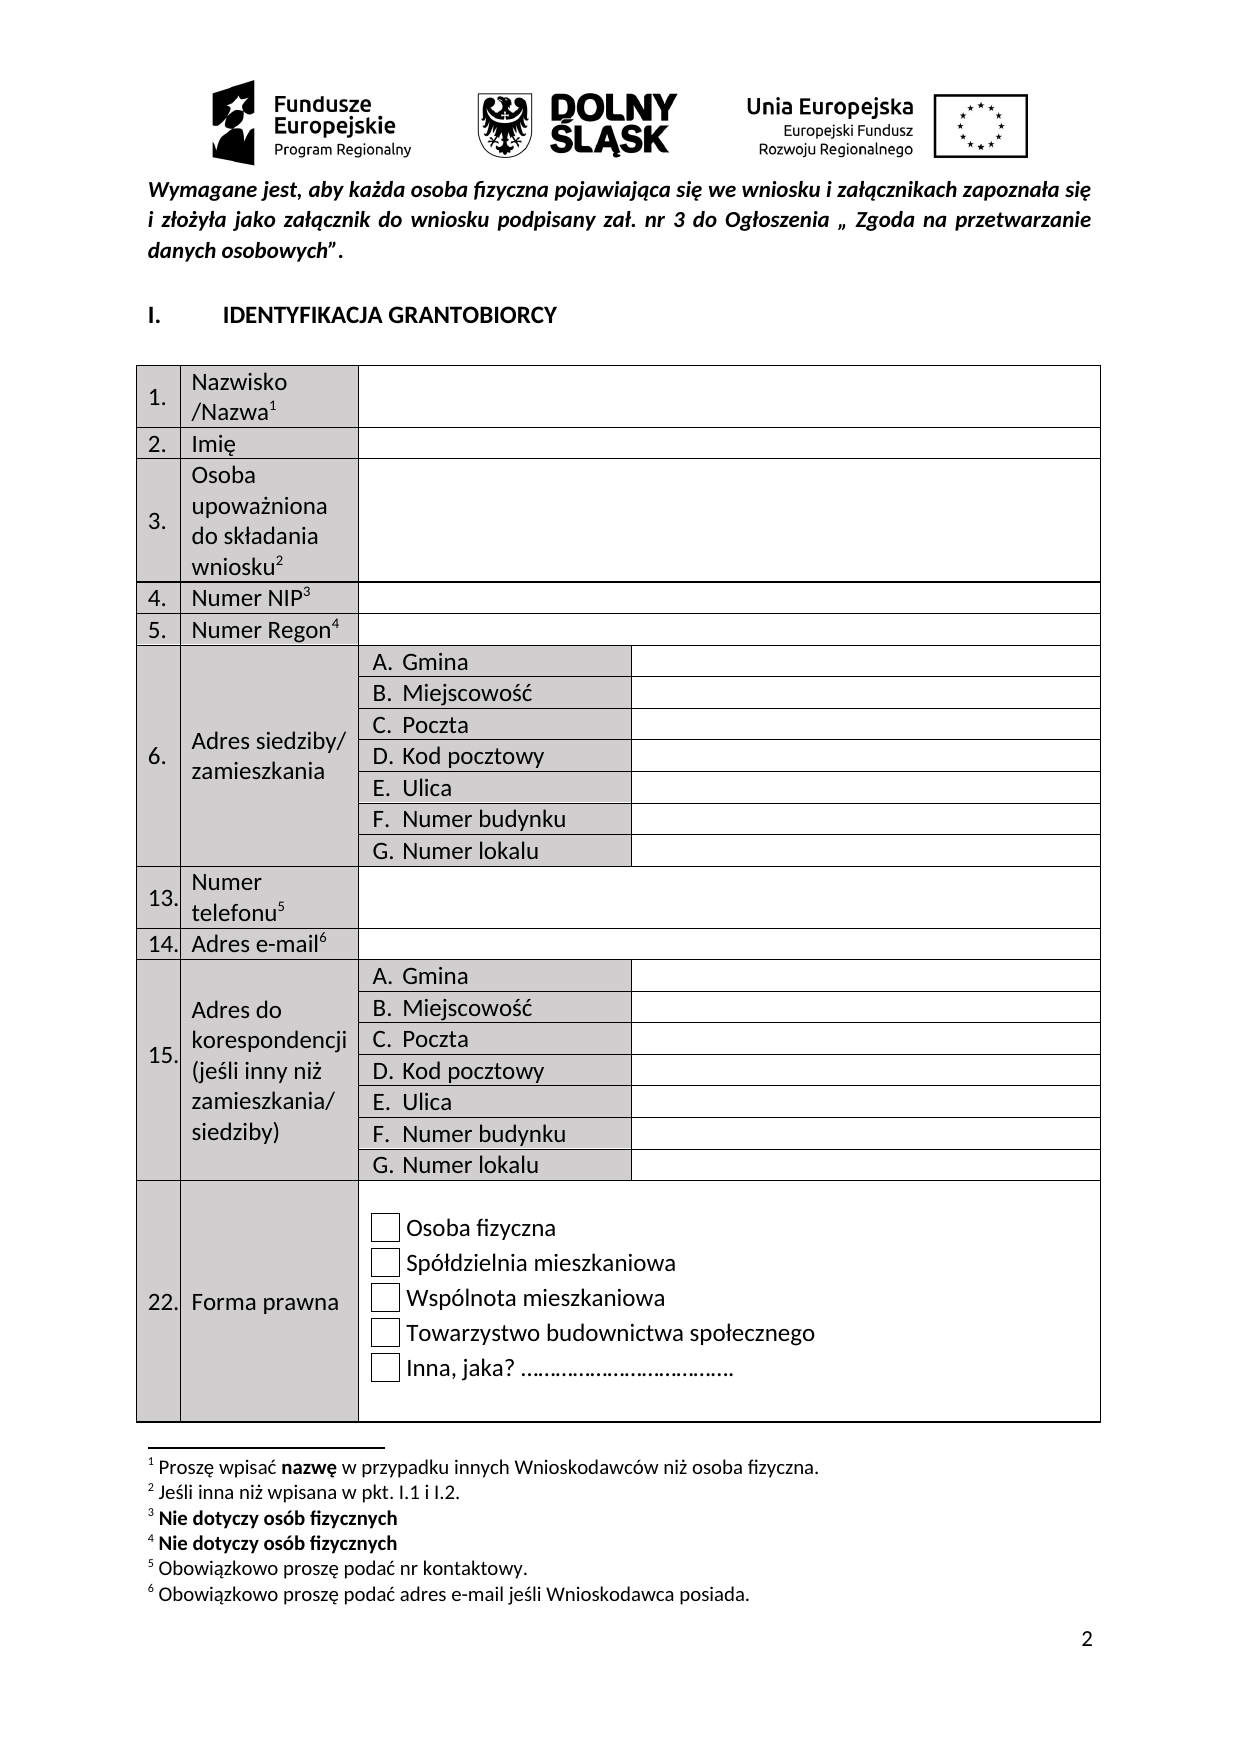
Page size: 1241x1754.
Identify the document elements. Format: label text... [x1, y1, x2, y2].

table_cell [137, 646, 180, 866]
table_header [137, 366, 180, 427]
table_cell [632, 960, 1100, 991]
table_cell [632, 835, 1100, 866]
table_cell Miejscowość [359, 677, 631, 708]
picture [212, 73, 1028, 176]
table_cell [359, 583, 1100, 613]
list IDENTYFIKACJA GRANTOBIORCY [148, 299, 1093, 329]
table_cell Ulica [359, 1086, 631, 1117]
table_header Nazwisko /Nazwa [181, 366, 358, 427]
table_cell [359, 929, 1100, 959]
table_cell [137, 1181, 180, 1421]
table_cell Numer lokalu [359, 835, 631, 866]
table_cell [632, 1118, 1100, 1148]
table_cell Imię [181, 428, 358, 458]
table_cell Numer NIP [181, 583, 358, 613]
table_cell [137, 867, 180, 928]
table_cell Gmina [359, 960, 631, 991]
table_cell [632, 677, 1100, 708]
table_cell [137, 960, 180, 1180]
table_cell [137, 428, 180, 458]
table_cell Kod pocztowy [359, 1055, 631, 1085]
table_cell Poczta [359, 709, 631, 739]
table_cell [137, 583, 180, 613]
table_cell [359, 428, 1100, 458]
table_cell Kod pocztowy [359, 740, 631, 771]
table_cell [632, 992, 1100, 1022]
table_cell Numer budynku [359, 804, 631, 834]
table_cell Adres e-mail [181, 929, 358, 959]
table_cell [632, 1086, 1100, 1117]
table_cell [632, 804, 1100, 834]
table_cell Poczta [359, 1023, 631, 1054]
table_cell Numer Regon [181, 614, 358, 644]
table_cell Osoba upoważniona do składania wniosku [181, 459, 358, 581]
table_cell [137, 929, 180, 959]
table_cell Numer lokalu [359, 1150, 631, 1180]
table_cell [632, 1150, 1100, 1180]
table_header [359, 366, 1100, 427]
table_cell [632, 1055, 1100, 1085]
table_cell [632, 772, 1100, 802]
table_cell [359, 459, 1100, 581]
table_cell Gmina [359, 646, 631, 676]
table_cell Adres siedziby/ zamieszkania [181, 646, 358, 866]
table_cell Miejscowość [359, 992, 631, 1022]
table_cell [632, 646, 1100, 676]
table_cell Numer budynku [359, 1118, 631, 1148]
table_cell Adres do korespondencji (jeśli inny niż zamieszkania/ siedziby) [181, 960, 358, 1180]
table_cell Osoba fizyczna Spółdzielnia mieszkaniowa Wspólnota mieszkaniowa Towarzystwo budownictwa społecznego Inna, jaka? ………………………………. [359, 1181, 1100, 1421]
table_cell [632, 1023, 1100, 1054]
table_cell [632, 740, 1100, 771]
table_cell Ulica [359, 772, 631, 802]
table_cell [632, 709, 1100, 739]
table_cell [359, 867, 1100, 928]
table_cell [137, 459, 180, 581]
text Wymagane jest, aby każda osoba fizyczna pojawiająca się we wniosku i załącznikach zapoznała się i złożyła jako załącznik do wniosku podpisany zał. nr 3 do Ogłoszenia „ Zgoda na przetwarzanie danych osobowych”. [148, 175, 1093, 264]
table_cell Numer telefonu [181, 867, 358, 928]
table_cell [137, 614, 180, 644]
table_cell Forma prawna [181, 1181, 358, 1421]
table_cell [359, 614, 1100, 644]
